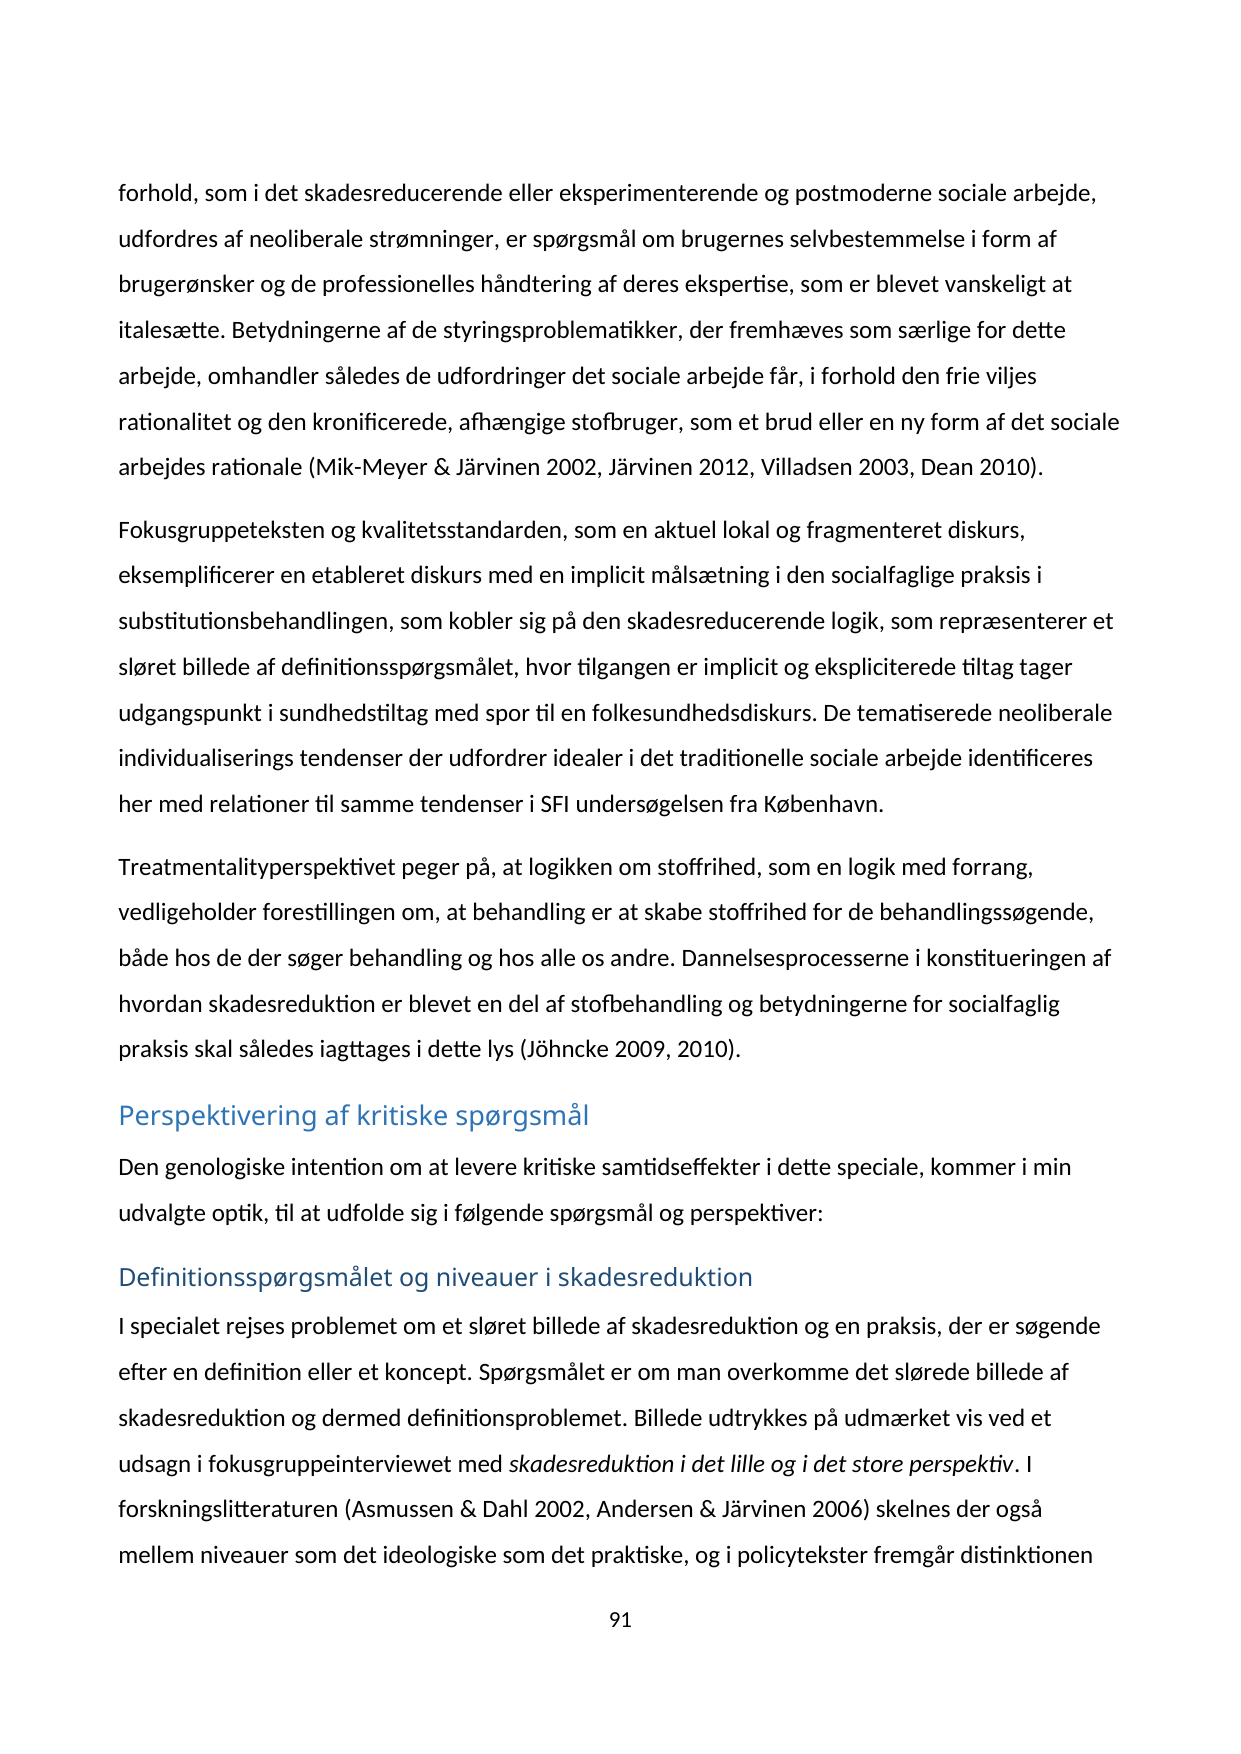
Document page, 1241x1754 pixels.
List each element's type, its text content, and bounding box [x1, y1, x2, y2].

text Den genologiske intention om at levere kritiske samtidseffekter i dette speciale, kommer i min udvalgte optik, til at udfolde sig i følgende spørgsmål og perspektiver: [118, 1151, 1122, 1228]
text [118, 1311, 1122, 1570]
text Treatmentalityperspektivet peger på, at logikken om stoffrihed, som en logik med forrang, vedligeholder forestillingen om, at behandling er at skabe stoffrihed for de behandlingssøgende, både hos de der søger behandling og hos alle os andre. Dannelsesprocesserne i konstitueringen af hvordan skadesreduktion er blevet en del af stofbehandling og betydningerne for socialfaglig praksis skal således iagttages i dette lys (Jöhncke 2009, 2010). [118, 851, 1122, 1064]
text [118, 177, 1122, 482]
text Perspektivering af kritiske spørgsmål [118, 1096, 1122, 1133]
text Definitionsspørgsmålet og niveauer i skadesreduktion [118, 1259, 1122, 1293]
text Fokusgruppeteksten og kvalitetsstandarden, som en aktuel lokal og fragmenteret diskurs, eksemplificerer en etableret diskurs med en implicit målsætning i den socialfaglige praksis i substitutionsbehandlingen, som kobler sig på den skadesreducerende logik, som repræsenterer et sløret billede af definitionsspørgsmålet, hvor tilgangen er implicit og ekspliciterede tiltag tager udgangspunkt i sundhedstiltag med spor til en folkesundhedsdiskurs. De tematiserede neoliberale individualiserings tendenser der udfordrer idealer i det traditionelle sociale arbejde identificeres her med relationer til samme tendenser i SFI undersøgelsen fra København. [118, 514, 1122, 819]
